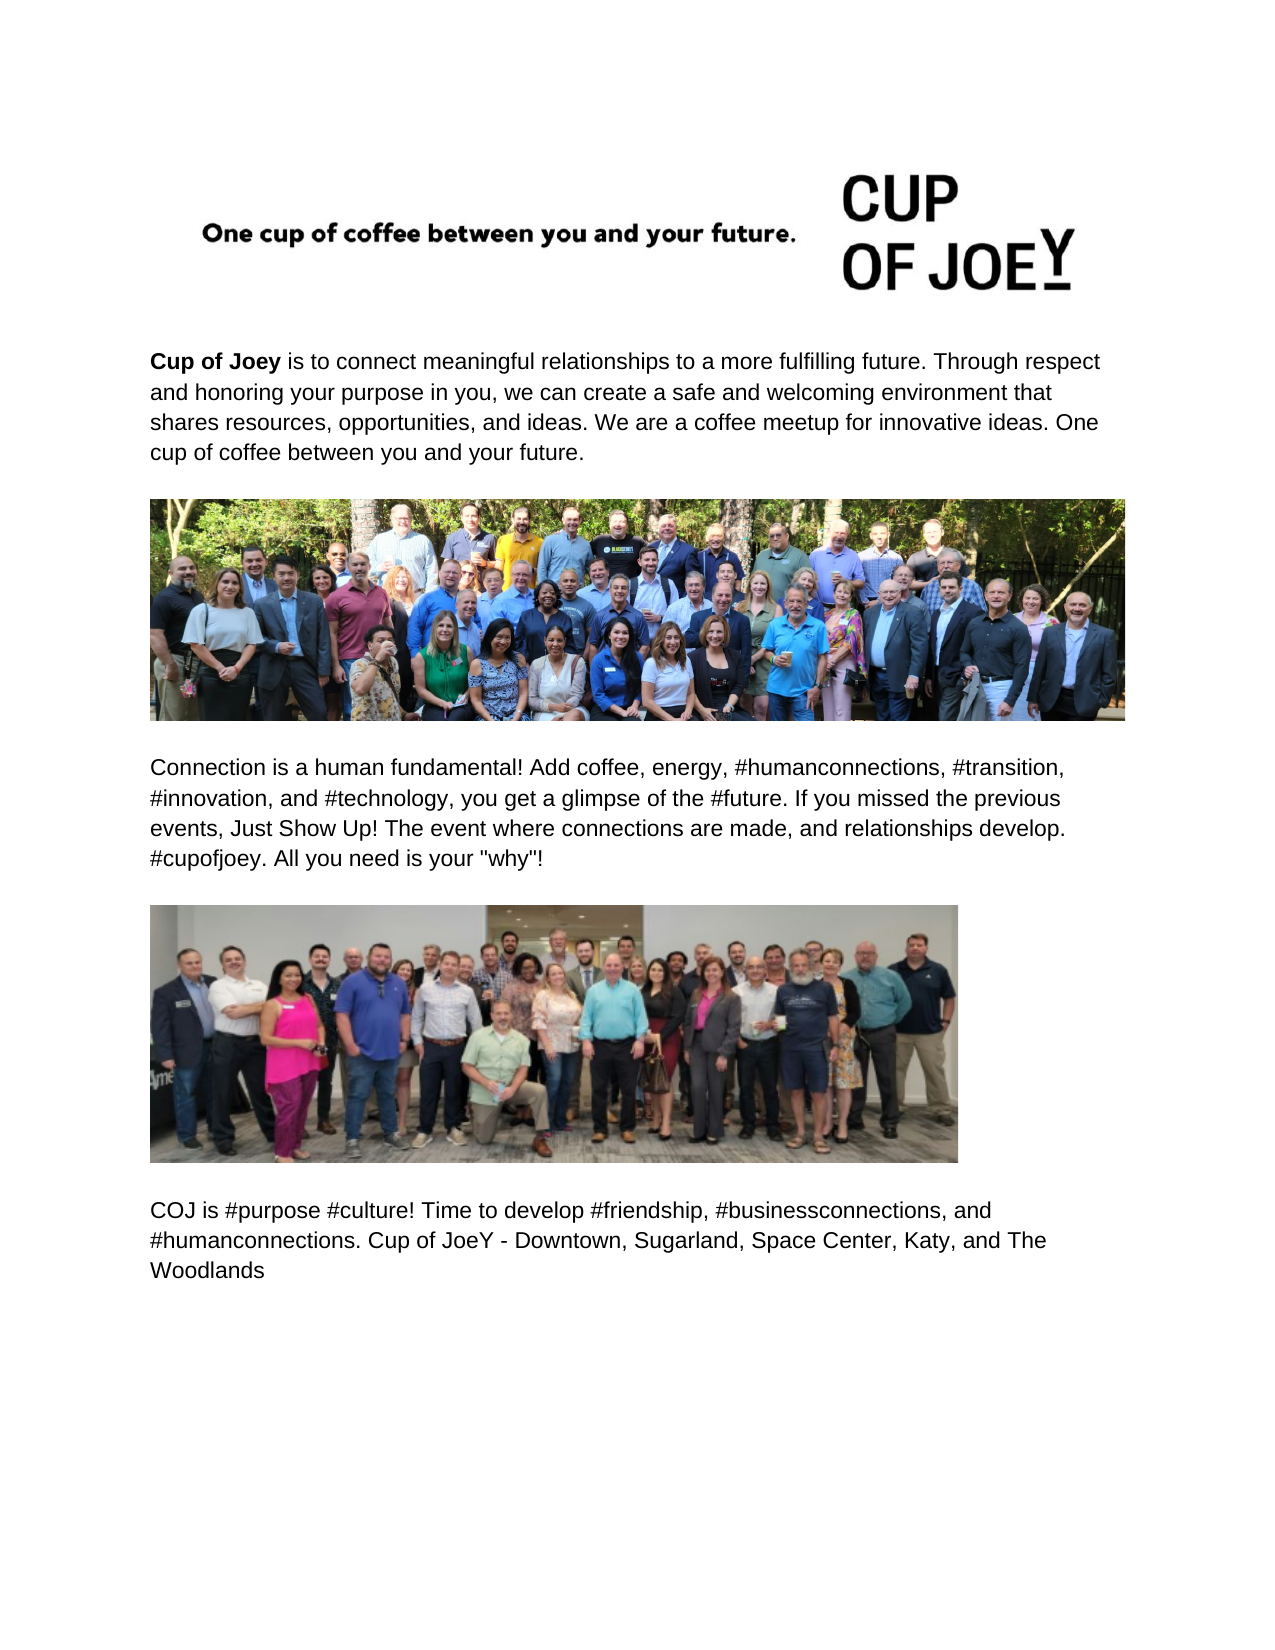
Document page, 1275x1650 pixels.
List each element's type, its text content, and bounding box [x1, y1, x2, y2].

text COJ is #purpose #culture! Time to develop #friendship, #businessconnections, and #humanconnections. Cup of JoeY - Downtown, Sugarland, Space Center, Katy, and The Woodlands [150, 1197, 1125, 1284]
picture [150, 499, 1125, 721]
picture [150, 150, 1125, 315]
text Cup of Joey is to connect meaningful relationships to a more fulfilling future. Through respect and honoring your purpose in you, we can create a safe and welcoming environment that shares resources, opportunities, and ideas. We are a coffee meetup for innovative ideas. One cup of coffee between you and your future. [150, 348, 1125, 465]
text Connection is a human fundamental! Add coffee, energy, #humanconnections, #transition, #innovation, and #technology, you get a glimpse of the #future. If you missed the previous events, Just Show Up! The event where connections are made, and relationships develop. [150, 754, 1125, 841]
picture [150, 905, 959, 1163]
text #cupofjoey. All you need is your "why"! [150, 845, 1125, 871]
